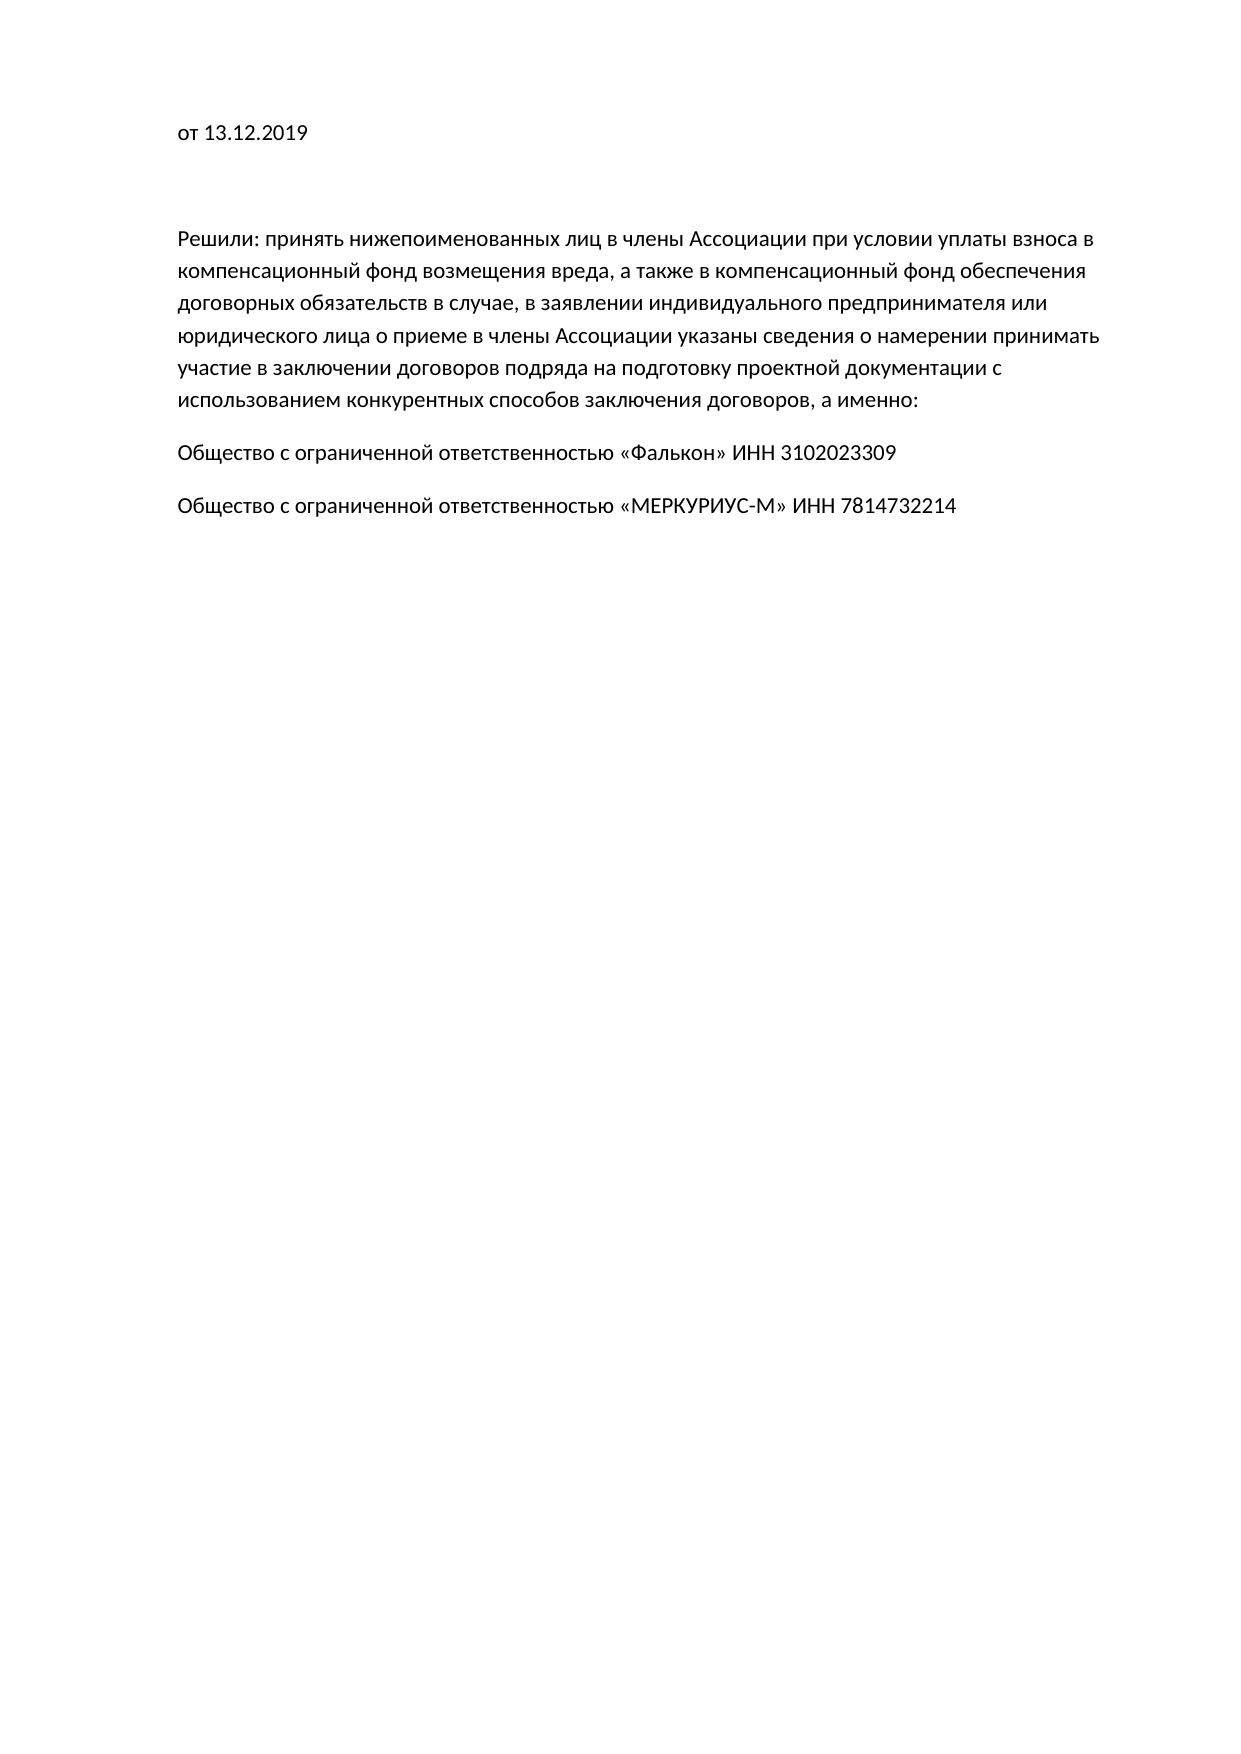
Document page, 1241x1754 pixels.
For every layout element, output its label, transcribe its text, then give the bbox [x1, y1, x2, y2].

text Решили: принять нижепоименованных лиц в члены Ассоциации при условии уплаты взноса в компенсационный фонд возмещения вреда, а также в компенсационный фонд обеспечения договорных обязательств в случае, в заявлении индивидуального предпринимателя или юридического лица о приеме в члены Ассоциации указаны сведения о намерении принимать участие в заключении договоров подряда на подготовку проектной документации с использованием конкурентных способов заключения договоров, а именно: [177, 224, 1152, 413]
text Общество с ограниченной ответственностью «МЕРКУРИУС-М» ИНН 7814732214 [177, 491, 1152, 519]
text Общество с ограниченной ответственностью «Фалькон» ИНН 3102023309 [177, 438, 1152, 466]
text от 13.12.2019 [177, 118, 1152, 146]
